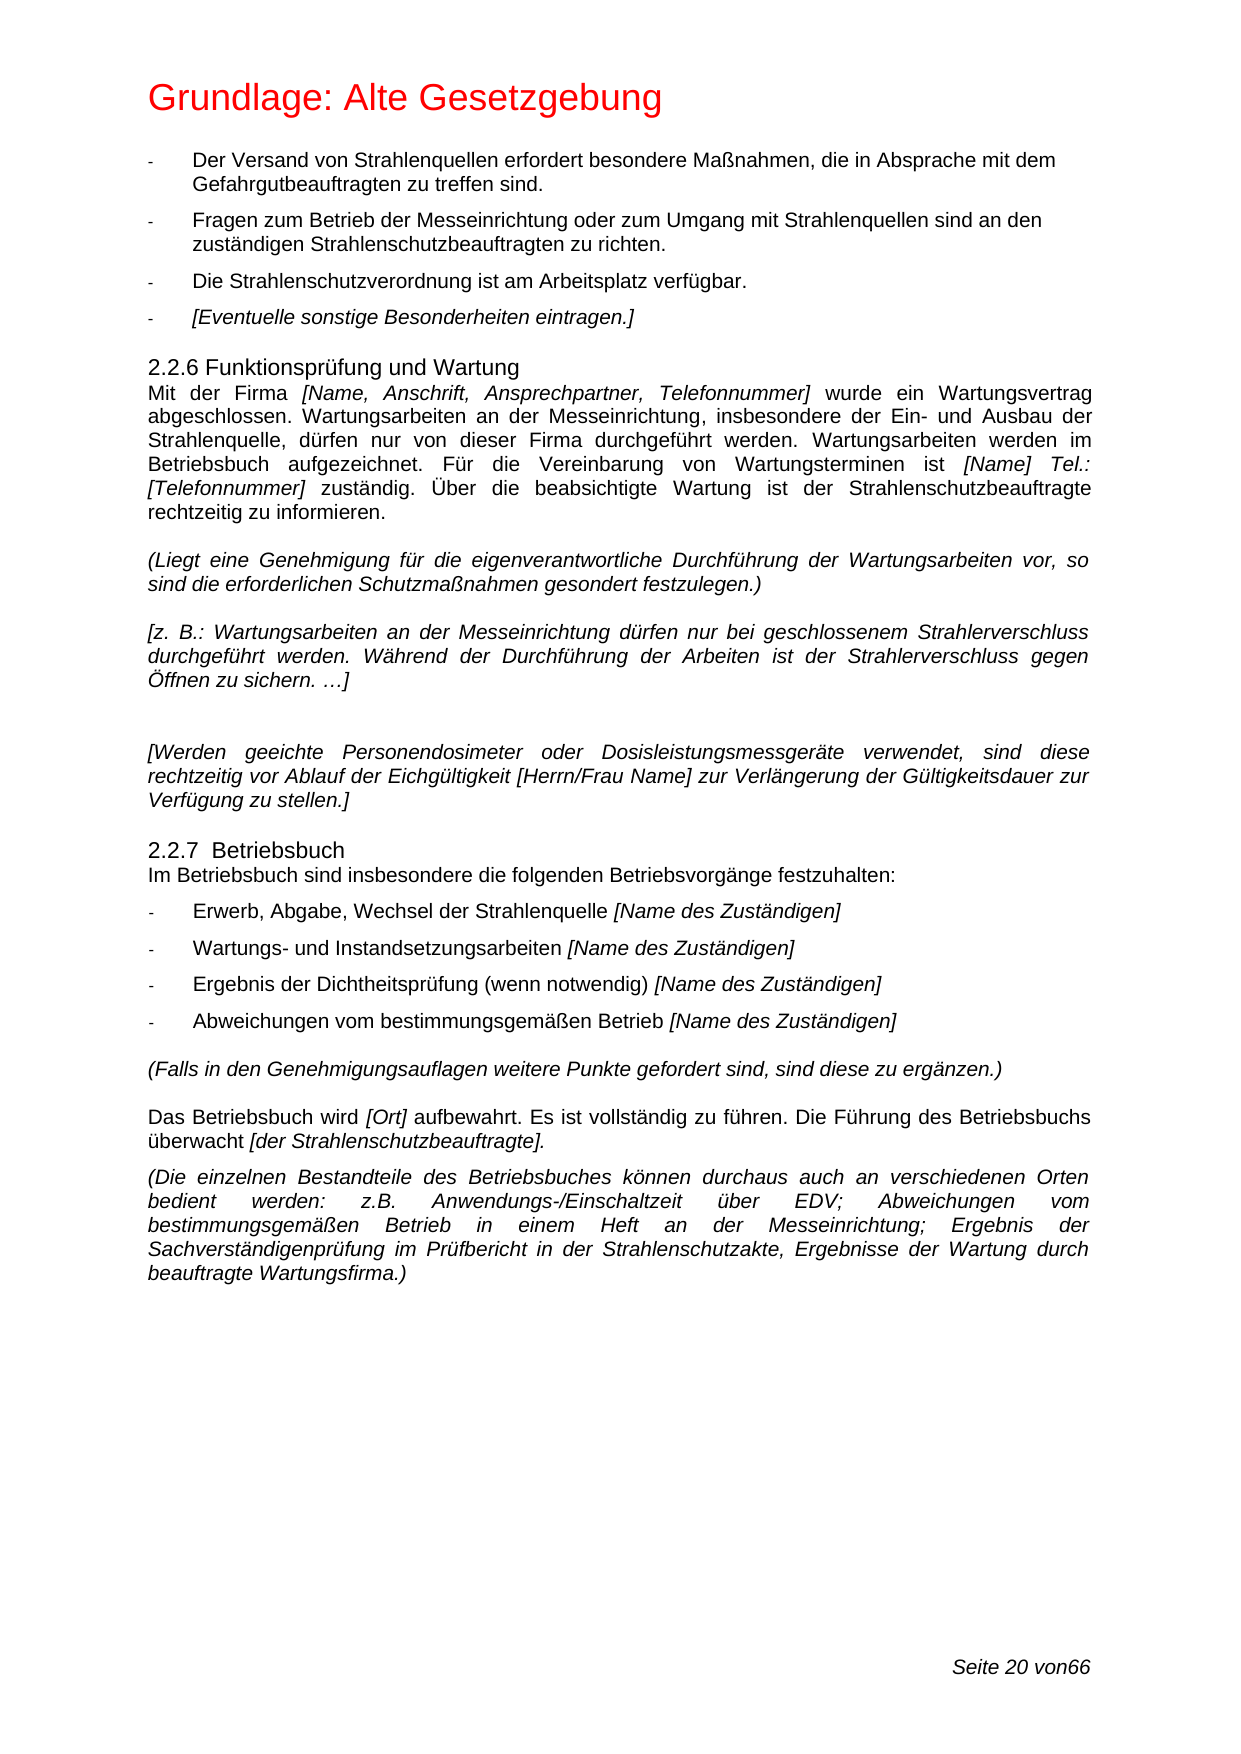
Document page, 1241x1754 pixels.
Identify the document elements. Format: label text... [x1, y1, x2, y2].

text [z. B.: Wartungsarbeiten an der Messeinrichtung dürfen nur bei geschlossenem Strahlerverschluss durchgeführt werden. Während der Durchführung der Arbeiten ist der Strahlerverschluss gegen Öffnen zu sichern. …] [148, 620, 1092, 692]
text (Liegt eine Genehmigung für die eigenverantwortliche Durchführung der Wartungsarbeiten vor, so sind die erforderlichen Schutzmaßnahmen gesondert festzulegen.) [148, 548, 1092, 596]
text (Die einzelnen Bestandteile des Betriebsbuches können durchaus auch an verschiedenen Orten bedient werden: z.B. Anwendungs-/Einschaltzeit über EDV; Abweichungen vom bestimmungsgemäßen Betrieb in einem Heft an der Messeinrichtung; Ergebnis der Sachverständigenprüfung im Prüfbericht in der Strahlenschutzakte, Ergebnisse der Wartung durch beauftragte Wartungsfirma.) [148, 1165, 1092, 1285]
text Das Betriebsbuch wird [Ort] aufbewahrt. Es ist vollständig zu führen. Die Führung des Betriebsbuchs überwacht [der Strahlenschutzbeauftragte]. [148, 1104, 1092, 1152]
list Abweichungen vom bestimmungsgemäßen Betrieb [Name des Zuständigen] [148, 1009, 1092, 1033]
list Erwerb, Abgabe, Wechsel der Strahlenquelle [Name des Zuständigen] [148, 899, 1092, 923]
list Wartungs- und Instandsetzungsarbeiten [Name des Zuständigen] [148, 936, 1092, 960]
text (Falls in den Genehmigungsauflagen weitere Punkte gefordert sind, sind diese zu ergänzen.) [148, 1057, 1092, 1081]
text [Werden geeichte Personendosimeter oder Dosisleistungsmessgeräte verwendet, sind diese rechtzeitig vor Ablauf der Eichgültigkeit [Herrn/Frau Name] zur Verlängerung der Gültigkeitsdauer zur Verfügung zu stellen.] [148, 740, 1092, 812]
text Mit der Firma [Name, Anschrift, Ansprechpartner, Telefonnummer] wurde ein Wartungsvertrag abgeschlossen. Wartungsarbeiten an der Messeinrichtung, insbesondere der Ein- und Ausbau der Strahlenquelle, dürfen nur von dieser Firma durchgeführt werden. Wartungsarbeiten werden im Betriebsbuch aufgezeichnet. Für die Vereinbarung von Wartungsterminen ist [Name] Tel.:[Telefonnummer] zuständig. Über die beabsichtigte Wartung ist der Strahlenschutzbeauftragte rechtzeitig zu informieren. [148, 380, 1092, 524]
list Fragen zum Betrieb der Messeinrichtung oder zum Umgang mit Strahlenquellen sind an den zuständigen Strahlenschutzbeauftragten zu richten. [148, 208, 1092, 256]
list Der Versand von Strahlenquellen erfordert besondere Maßnahmen, die in Absprache mit dem Gefahrgutbeauftragten zu treffen sind. [148, 148, 1092, 196]
subtitle 2.2.6 Funktionsprüfung und Wartung [148, 354, 1092, 380]
list Die Strahlenschutzverordnung ist am Arbeitsplatz verfügbar. [148, 268, 1092, 292]
text Im Betriebsbuch sind insbesondere die folgenden Betriebsvorgänge festzuhalten: [148, 863, 1092, 887]
subtitle 2.2.7 Betriebsbuch [148, 837, 1092, 863]
list [Eventuelle sonstige Besonderheiten eintragen.] [148, 305, 1063, 329]
list Ergebnis der Dichtheitsprüfung (wenn notwendig) [Name des Zuständigen] [148, 972, 1092, 996]
